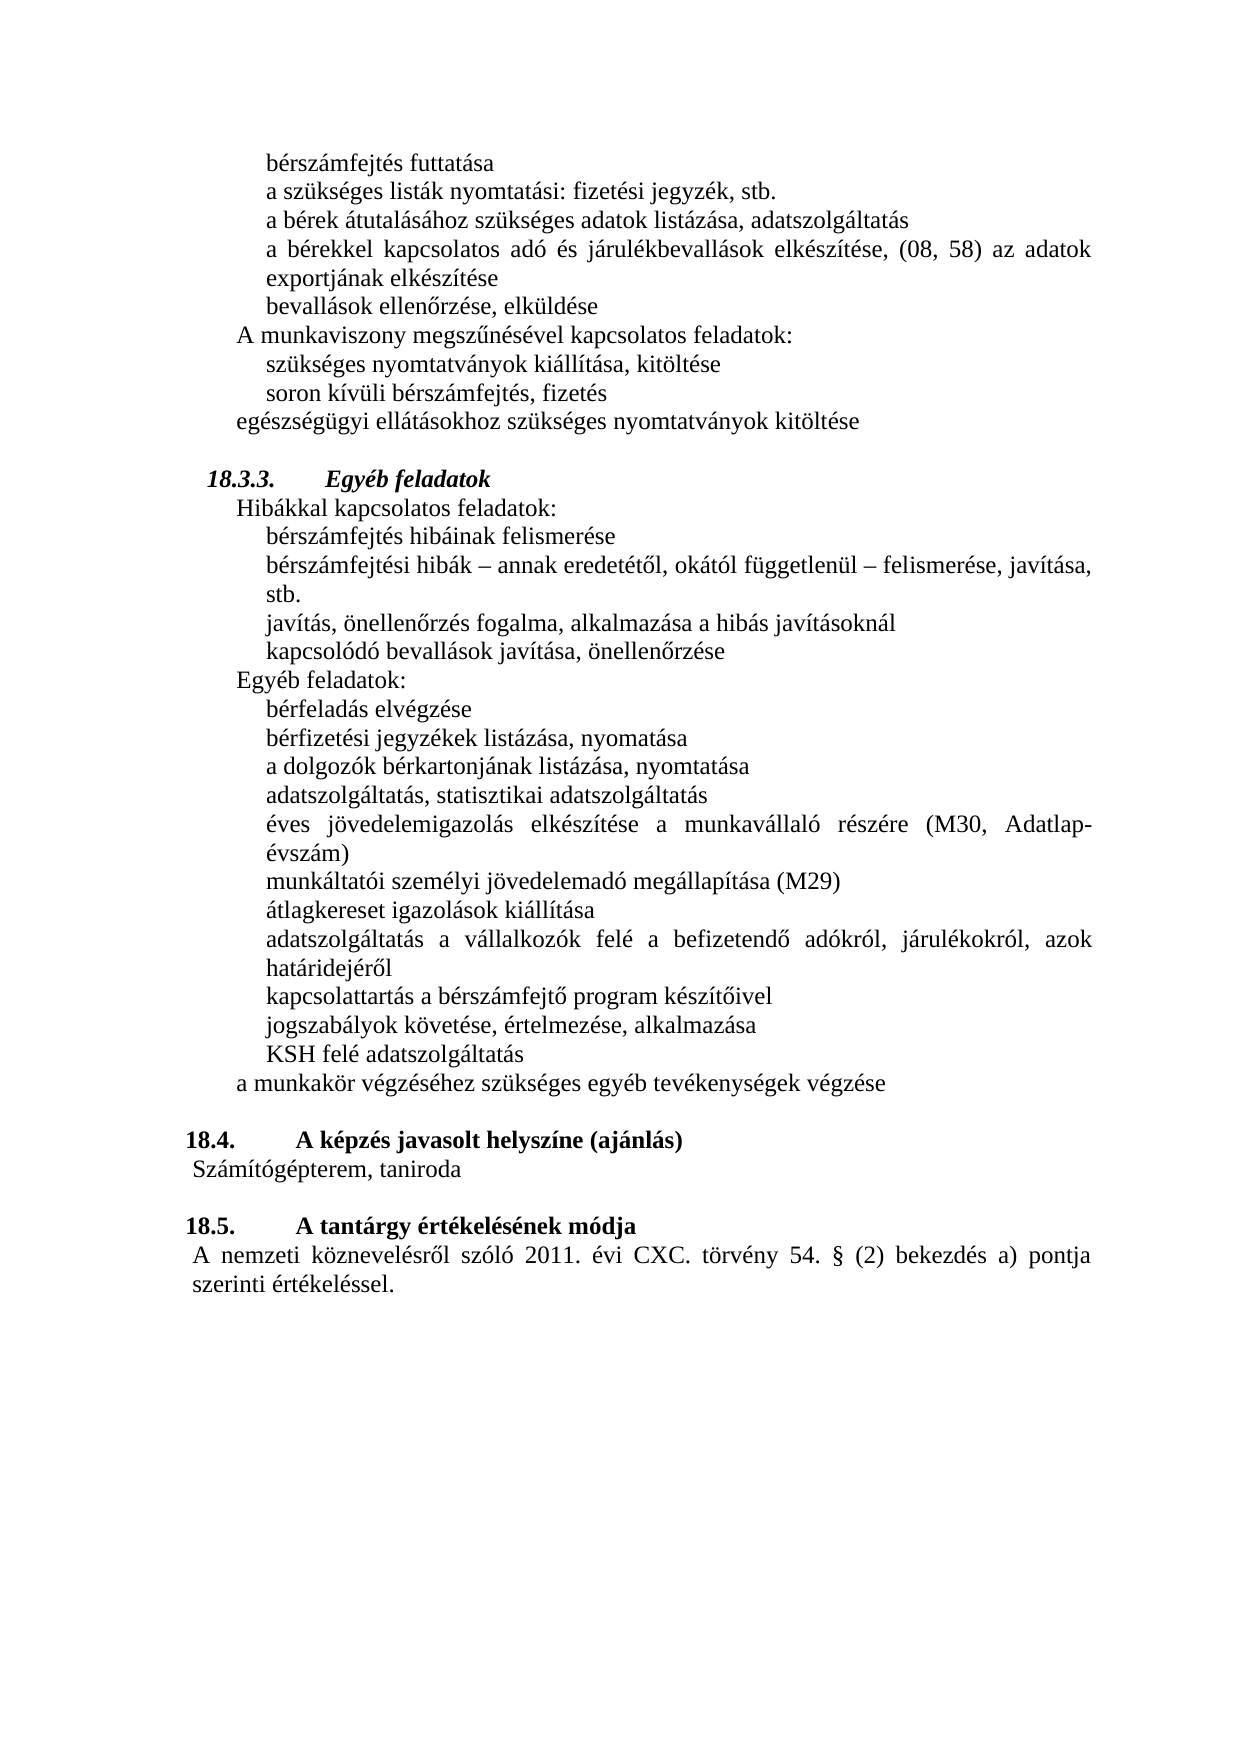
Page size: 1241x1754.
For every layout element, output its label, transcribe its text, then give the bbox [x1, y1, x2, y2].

text a dolgozók bérkartonjának listázása, nyomtatása [266, 751, 1093, 780]
text Egyéb feladatok: [236, 665, 1093, 694]
text jogszabályok követése, értelmezése, alkalmazása [266, 1010, 1093, 1039]
text bevallások ellenőrzése, elküldése [266, 291, 1093, 320]
text a bérekkel kapcsolatos adó és járulékbevallások elkészítése, (08, 58) az adatok exportjának elkészítése [266, 234, 1093, 291]
text bérszámfejtés futtatása [266, 148, 1093, 176]
text szükséges nyomtatványok kiállítása, kitöltése [266, 349, 1093, 378]
text javítás, önellenőrzés fogalma, alkalmazása a hibás javításoknál [266, 608, 1093, 636]
text munkáltatói személyi jövedelemadó megállapítása (M29) [266, 866, 1093, 895]
text adatszolgáltatás, statisztikai adatszolgáltatás [266, 780, 1093, 809]
text a munkakör végzéséhez szükséges egyéb tevékenységek végzése [236, 1068, 1093, 1096]
text egészségügyi ellátásokhoz szükséges nyomtatványok kitöltése [236, 406, 1093, 435]
text bérszámfejtés hibáinak felismerése [266, 521, 1093, 550]
text Számítógépterem, taniroda [192, 1154, 1093, 1183]
text bérszámfejtési hibák – annak eredetétől, okától függetlenül – felismerése, javítása, stb. [266, 550, 1093, 608]
list Egyéb feladatok [207, 464, 1093, 493]
text bérfizetési jegyzékek listázása, nyomatása [266, 723, 1093, 751]
text adatszolgáltatás a vállalkozók felé a befizetendő adókról, járulékokról, azok határidejéről [266, 924, 1093, 981]
list A képzés javasolt helyszíne (ajánlás) [185, 1125, 1093, 1154]
text éves jövedelemigazolás elkészítése a munkavállaló részére (M30, Adatlap-évszám) [266, 809, 1093, 866]
text A munkaviszony megszűnésével kapcsolatos feladatok: [236, 320, 1093, 349]
text Hibákkal kapcsolatos feladatok: [236, 493, 1093, 521]
text A nemzeti köznevelésről szóló 2011. évi CXC. törvény 54. § (2) bekezdés a) pontja szerinti értékeléssel. [192, 1240, 1093, 1298]
text a bérek átutalásához szükséges adatok listázása, adatszolgáltatás [266, 205, 1093, 234]
text kapcsolódó bevallások javítása, önellenőrzése [266, 636, 1093, 665]
text a szükséges listák nyomtatási: fizetési jegyzék, stb. [266, 176, 1093, 205]
text bérfeladás elvégzése [266, 694, 1093, 723]
text soron kívüli bérszámfejtés, fizetés [266, 378, 1093, 406]
text átlagkereset igazolások kiállítása [266, 895, 1093, 924]
list A tantárgy értékelésének módja [185, 1211, 1093, 1240]
text kapcsolattartás a bérszámfejtő program készítőivel [266, 981, 1093, 1010]
text KSH felé adatszolgáltatás [266, 1039, 1093, 1068]
